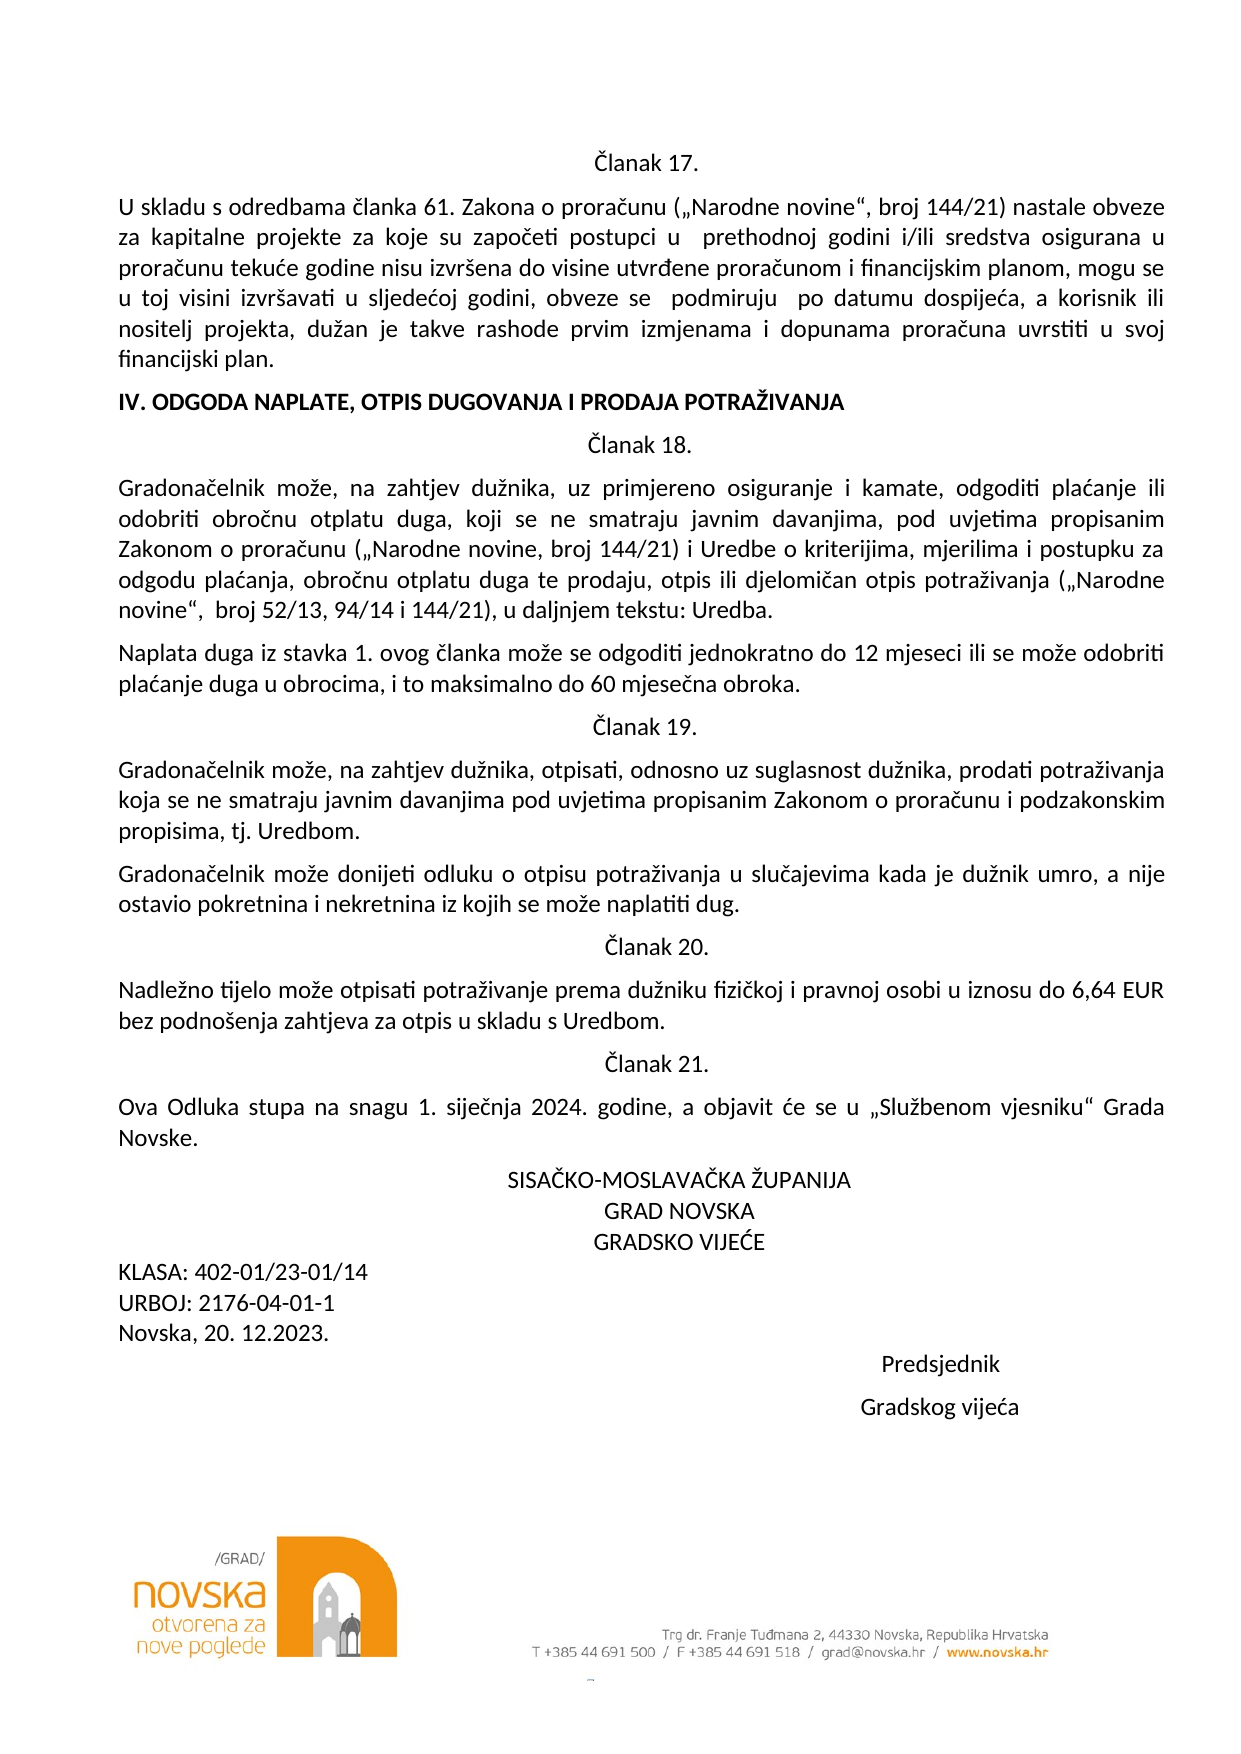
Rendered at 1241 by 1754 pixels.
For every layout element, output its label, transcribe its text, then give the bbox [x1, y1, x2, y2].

text Gradonačelnik može, na zahtjev dužnika, otpisati, odnosno uz suglasnost dužnika, prodati potraživanja koja se ne smatraju javnim davanjima pod uvjetima propisanim Zakonom o proračunu i podzakonskim propisima, tj. Uredbom. [118, 754, 1167, 846]
text Članak 20. [118, 932, 1167, 962]
text Članak 17. [413, 148, 1167, 178]
text U skladu s odredbama članka 61. Zakona o proračunu („Narodne novine“, broj 144/21) nastale obveze za kapitalne projekte za koje su započeti postupci u prethodnoj godini i/ili sredstva osigurana u proračunu tekuće godine nisu izvršena do visine utvrđene proračunom i financijskim planom, mogu se u toj visini izvršavati u sljedećoj godini, obveze se podmiruju po datumu dospijeća, a korisnik ili nositelj projekta, dužan je takve rashode prvim izmjenama i dopunama proračuna uvrstiti u svoj financijski plan. [118, 191, 1167, 374]
text Nadležno tijelo može otpisati potraživanje prema dužniku fizičkoj i pravnoj osobi u iznosu do 6,64 EUR bez podnošenja zahtjeva za otpis u skladu s Uredbom. [118, 974, 1167, 1036]
text GRADSKO VIJEĆE [118, 1226, 1167, 1256]
text Predsjednik [118, 1348, 1167, 1378]
text Ova Odluka stupa na snagu 1. siječnja 2024. godine, a objavit će se u „Službenom vjesniku“ Grada Novske. [118, 1091, 1167, 1152]
text SISAČKO-MOSLAVAČKA ŽUPANIJA [118, 1165, 1167, 1195]
text Članak 19. [118, 711, 1167, 741]
picture [118, 1485, 1062, 1681]
text GRAD NOVSKA [118, 1195, 1167, 1226]
text Gradskog vijeća [118, 1391, 1167, 1421]
text Članak 18. [118, 429, 1167, 460]
text Naplata duga iz stavka 1. ovog članka može se odgoditi jednokratno do 12 mjeseci ili se može odobriti plaćanje duga u obrocima, i to maksimalno do 60 mjesečna obroka. [118, 637, 1167, 698]
text Gradonačelnik može, na zahtjev dužnika, uz primjereno osiguranje i kamate, odgoditi plaćanje ili odobriti obročnu otplatu duga, koji se ne smatraju javnim davanjima, pod uvjetima propisanim Zakonom o proračunu („Narodne novine, broj 144/21) i Uredbe o kriterijima, mjerilima i postupku za odgodu plaćanja, obročnu otplatu duga te prodaju, otpis ili djelomičan otpis potraživanja („Narodne novine“, broj 52/13, 94/14 i 144/21), u daljnjem tekstu: Uredba. [118, 472, 1167, 625]
text Članak 21. [118, 1048, 1167, 1079]
text Novska, 20. 12.2023. [118, 1317, 1167, 1348]
text URBOJ: 2176-04-01-1 [118, 1287, 1167, 1317]
text IV. ODGODA NAPLATE, OTPIS DUGOVANJA I PRODAJA POTRAŽIVANJA [118, 386, 1167, 417]
text KLASA: 402-01/23-01/14 [118, 1256, 1167, 1287]
text Gradonačelnik može donijeti odluku o otpisu potraživanja u slučajevima kada je dužnik umro, a nije ostavio pokretnina i nekretnina iz kojih se može naplatiti dug. [118, 858, 1167, 919]
